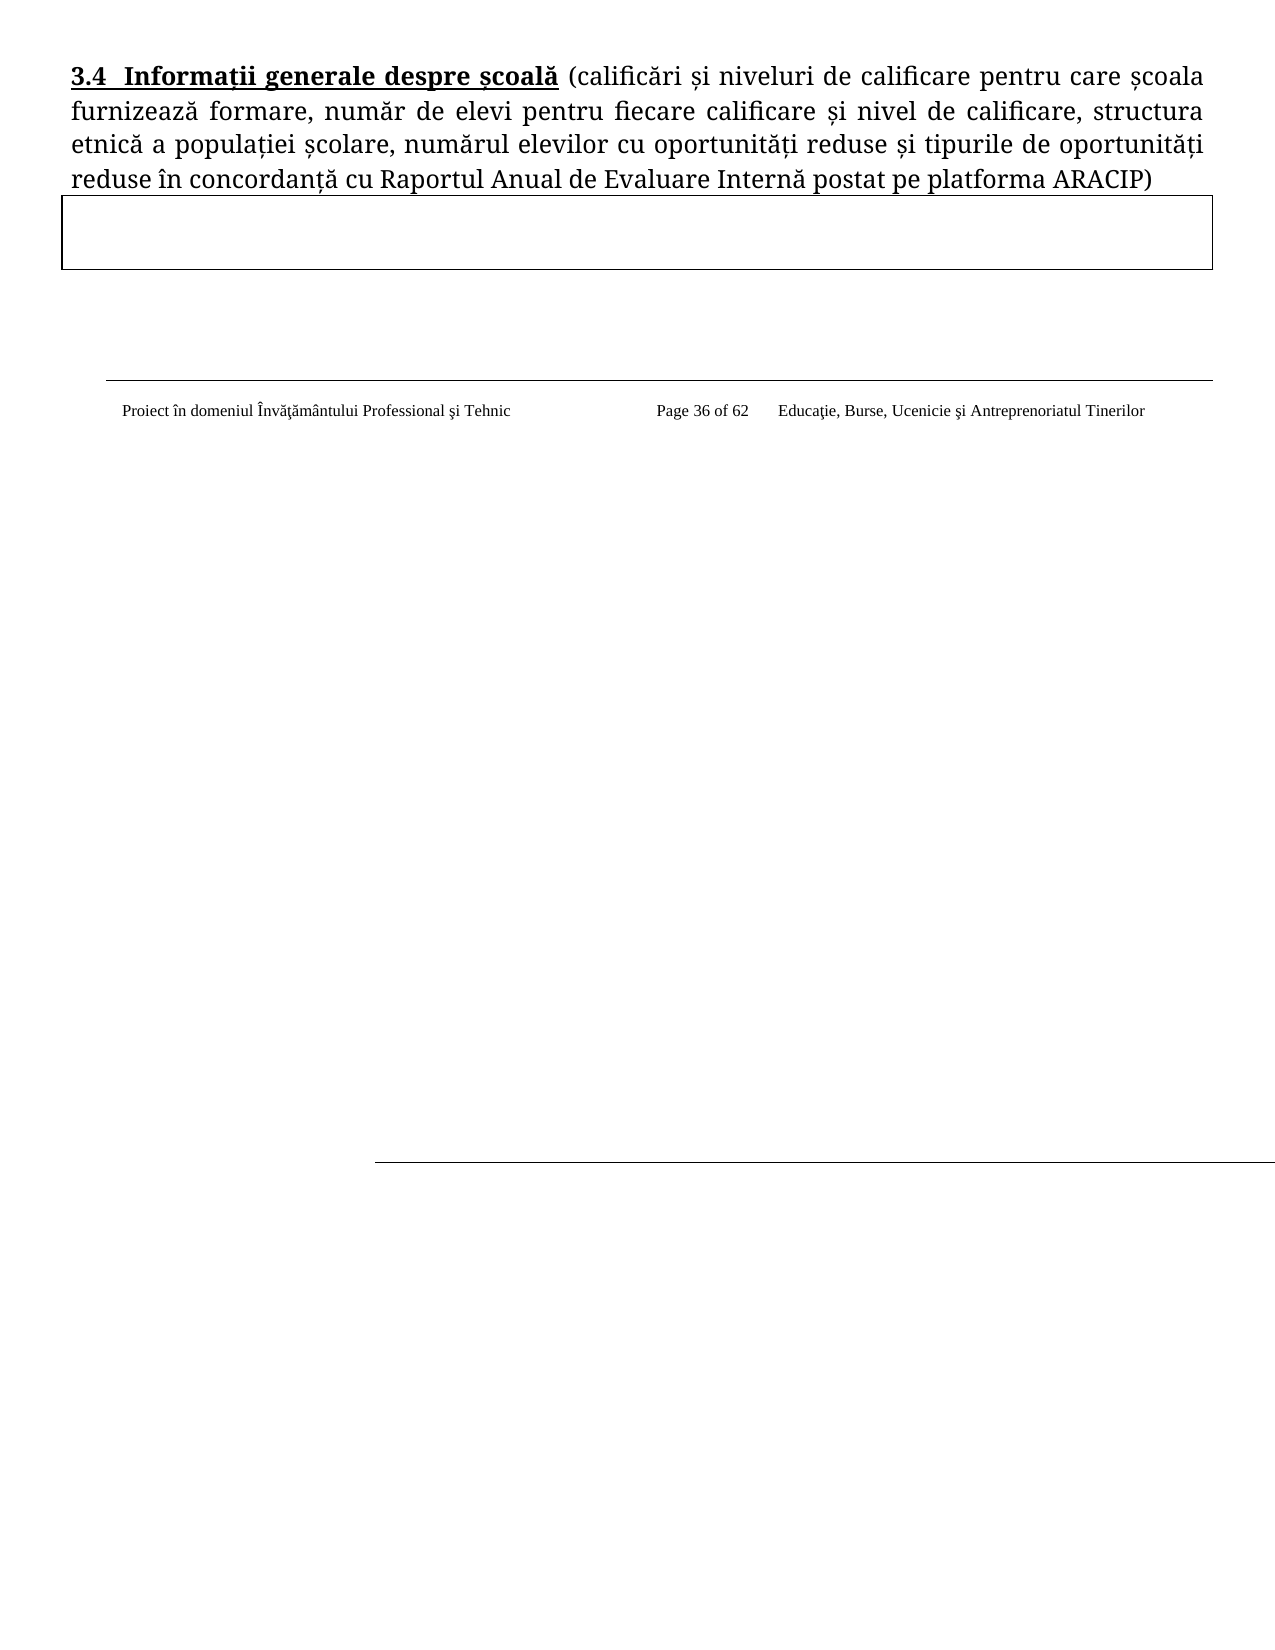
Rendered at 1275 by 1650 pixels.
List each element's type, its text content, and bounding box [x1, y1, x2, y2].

text 3.4 Informaţii generale despre şcoală (calificări şi niveluri de calificare pentru care şcoala furnizează formare, număr de elevi pentru fiecare calificare şi nivel de calificare, structura etnică a populaţiei şcolare, numărul elevilor cu oportunităţi reduse şi tipurile de oportunităţi reduse în concordanţă cu Raportul Anual de Evaluare Internă postat pe platforma ARACIP) [71, 59, 1204, 195]
